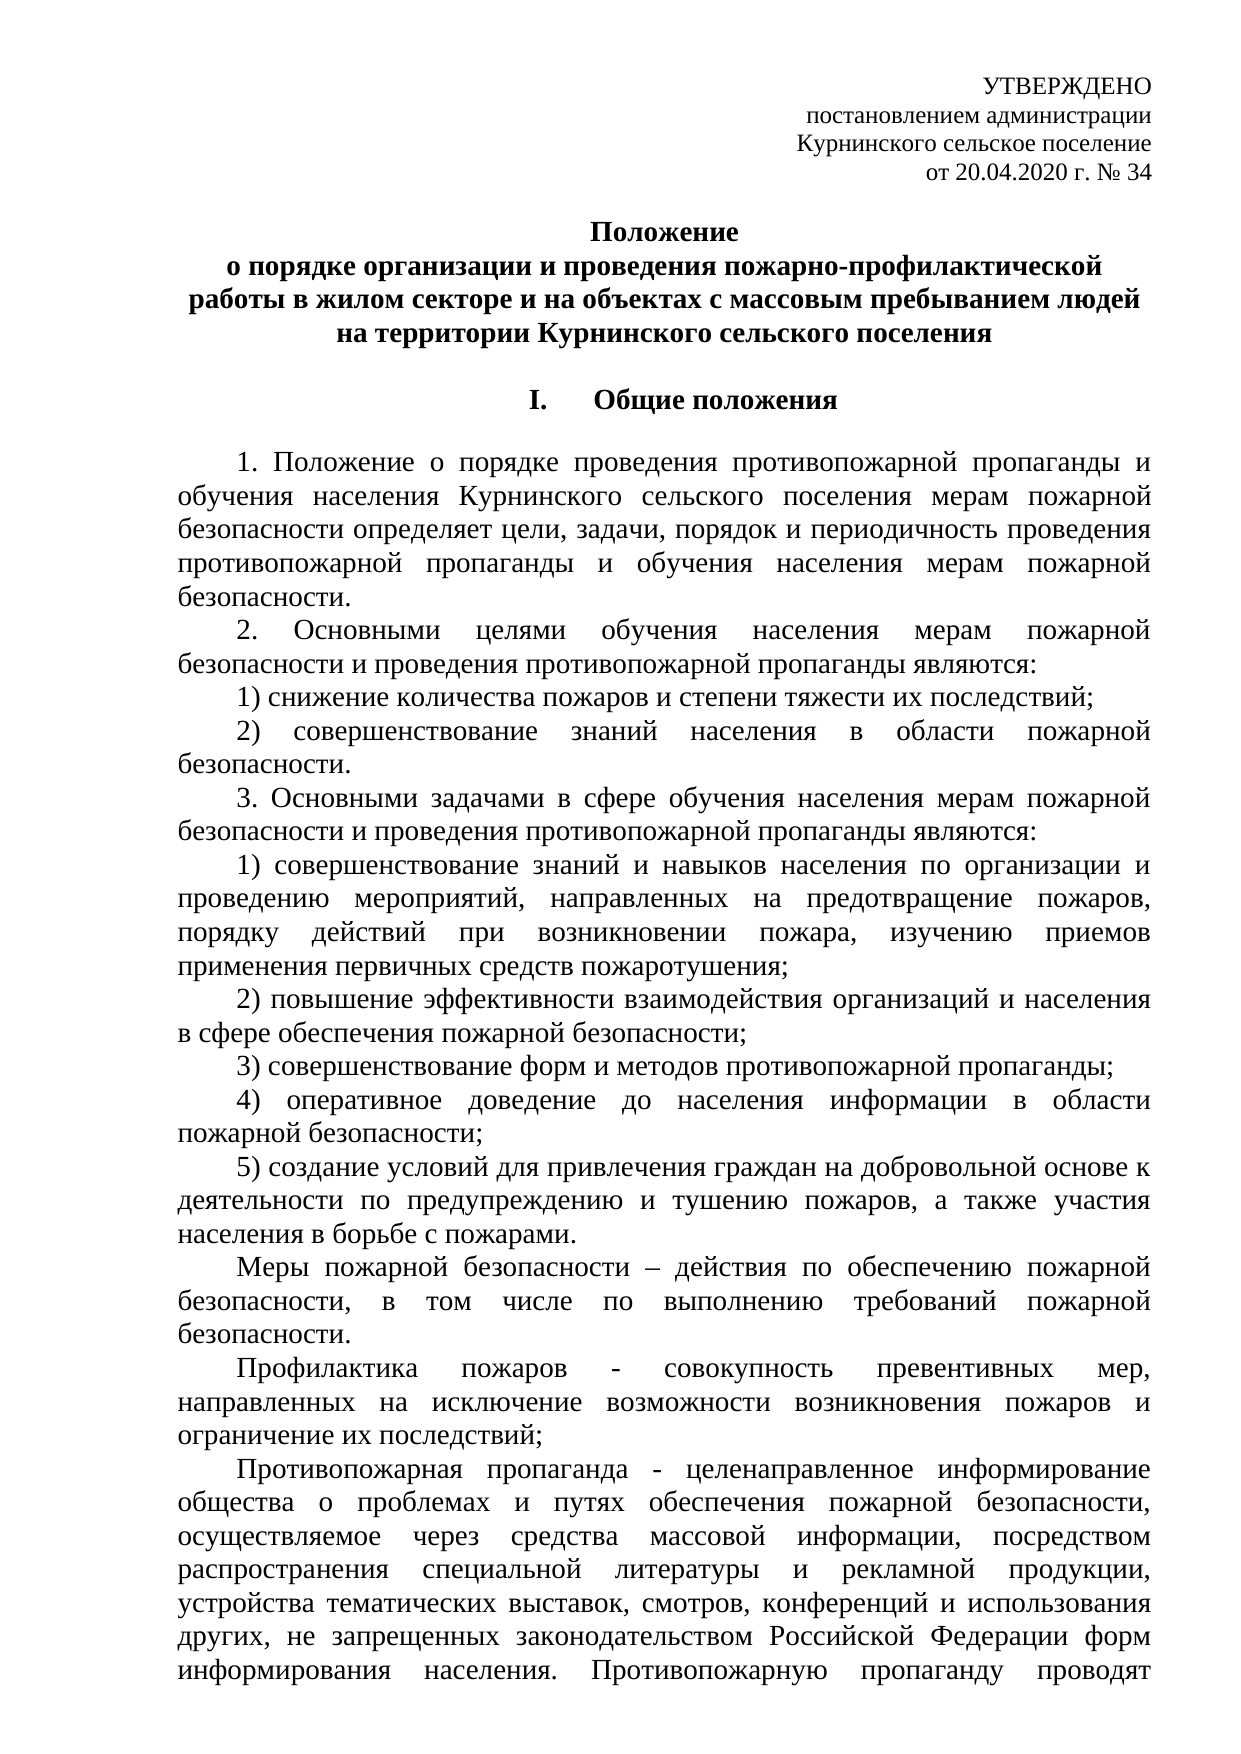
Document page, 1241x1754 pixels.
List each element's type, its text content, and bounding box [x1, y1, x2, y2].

text 1) совершенствование знаний и навыков населения по организации и проведению мероприятий, направленных на предотвращение пожаров, порядку действий при возникновении пожара, изучению приемов применения первичных средств пожаротушения; [177, 847, 1152, 981]
text УТВЕРЖДЕНО [177, 72, 1152, 100]
text о порядке организации и проведения пожарно-профилактической работы в жилом секторе и на объектах с массовым пребыванием людей на территории Курнинского сельского поселения [177, 248, 1152, 349]
text 5) создание условий для привлечения граждан на добровольной основе к деятельности по предупреждению и тушению пожаров, а также участия населения в борьбе с пожарами. [177, 1149, 1152, 1249]
list Общие положения [215, 382, 1152, 416]
text 2) повышение эффективности взаимодействия организаций и населения в сфере обеспечения пожарной безопасности; [177, 981, 1152, 1048]
text от 20.04.2020 г. № 34 [177, 157, 1152, 186]
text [177, 1451, 1152, 1686]
text Профилактика пожаров - совокупность превентивных мер, направленных на исключение возможности возникновения пожаров и ограничение их последствий; [177, 1350, 1152, 1451]
text 1) снижение количества пожаров и степени тяжести их последствий; [177, 679, 1152, 713]
text 2. Основными целями обучения населения мерам пожарной безопасности и проведения противопожарной пропаганды являются: [177, 612, 1152, 679]
text Курнинского сельское поселение [177, 129, 1152, 157]
text постановлением администрации [177, 100, 1152, 129]
text Положение [177, 214, 1152, 248]
text 1. Положение о порядке проведения противопожарной пропаганды и обучения населения Курнинского сельского поселения мерам пожарной безопасности определяет цели, задачи, порядок и периодичность проведения противопожарной пропаганды и обучения населения мерам пожарной безопасности. [177, 444, 1152, 612]
text 3. Основными задачами в сфере обучения населения мерам пожарной безопасности и проведения противопожарной пропаганды являются: [177, 780, 1152, 847]
text Меры пожарной безопасности – действия по обеспечению пожарной безопасности, в том числе по выполнению требований пожарной безопасности. [177, 1249, 1152, 1350]
text 4) оперативное доведение до населения информации в области пожарной безопасности; [177, 1082, 1152, 1149]
text 3) совершенствование форм и методов противопожарной пропаганды; [177, 1048, 1152, 1082]
text 2) совершенствование знаний населения в области пожарной безопасности. [177, 713, 1152, 780]
